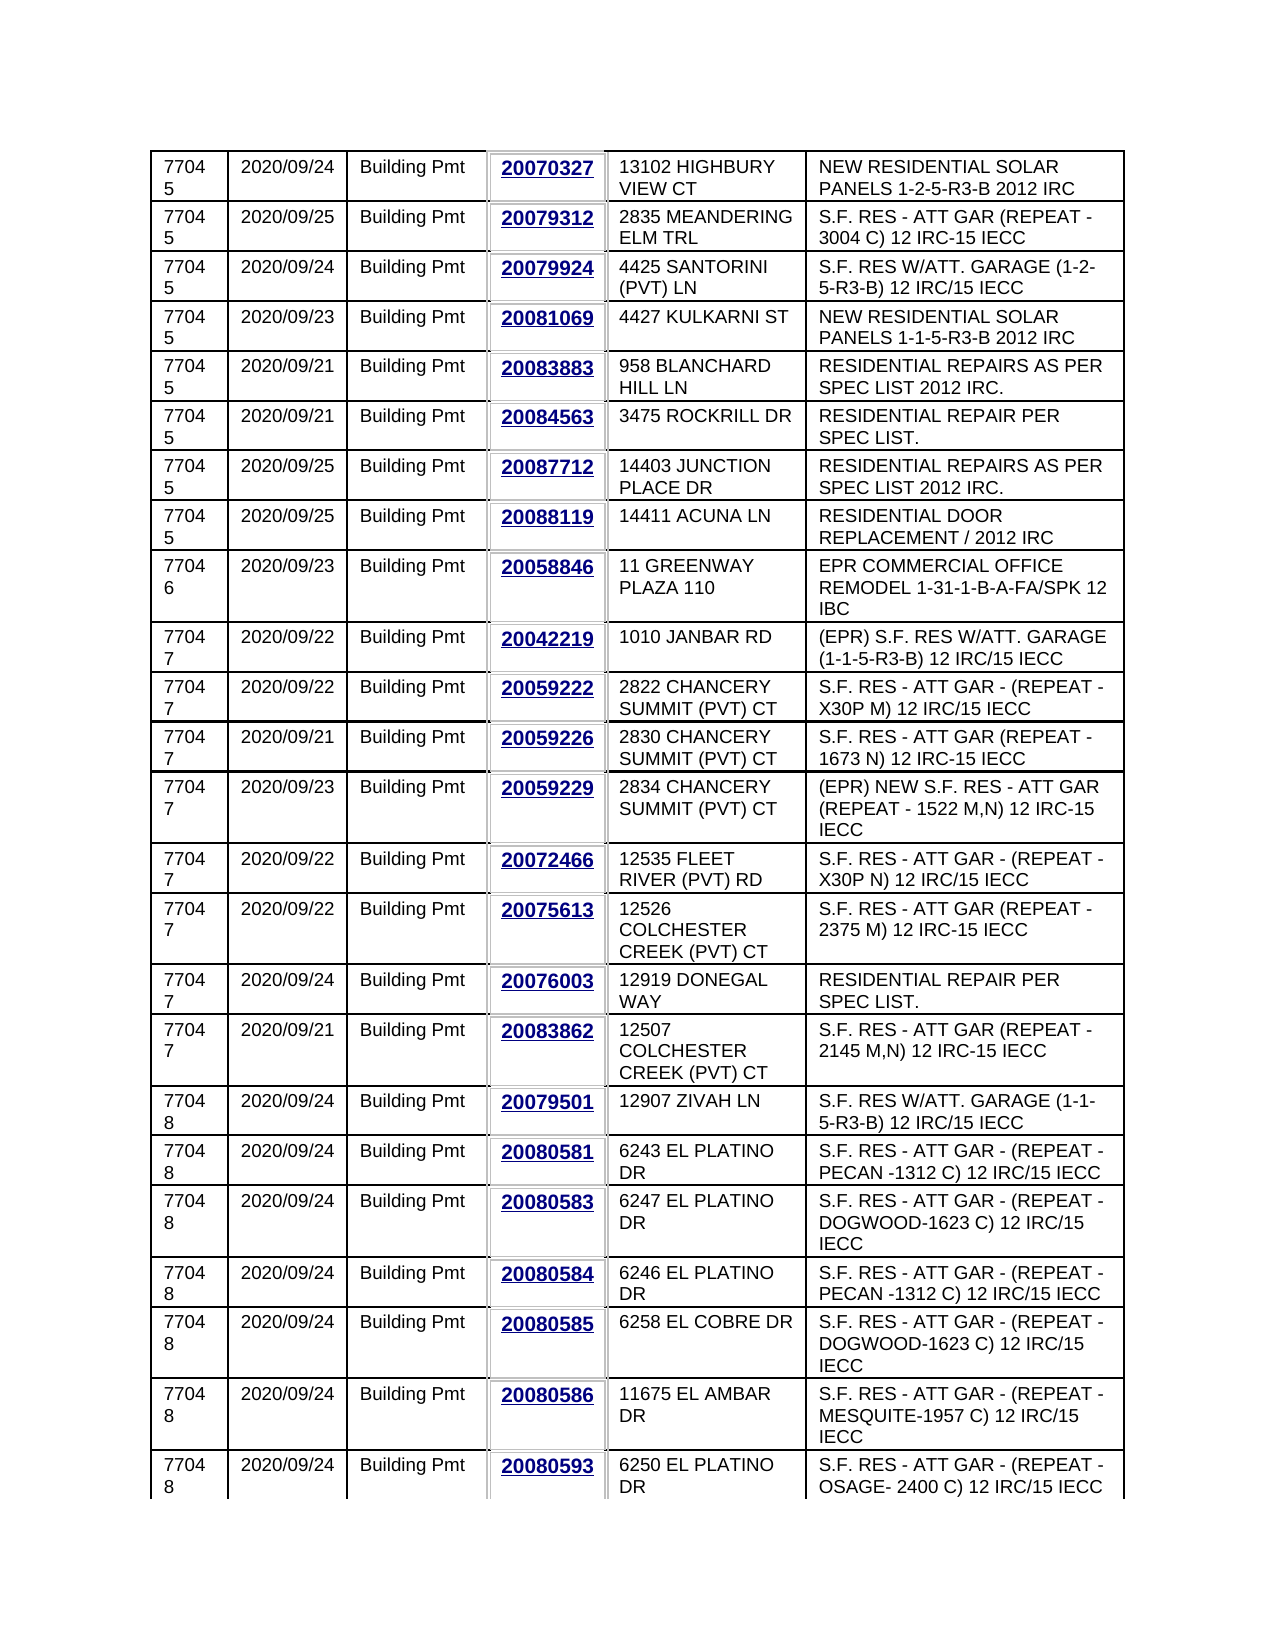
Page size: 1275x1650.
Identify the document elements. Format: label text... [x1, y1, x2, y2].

table_cell Building Pmt [348, 894, 486, 963]
table_cell 14403 JUNCTION PLACE DR [609, 451, 805, 499]
table_cell 20083862 [491, 1018, 604, 1084]
table_cell 2020/09/21 [229, 402, 346, 449]
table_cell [807, 1379, 1123, 1448]
table_cell 2020/09/21 [229, 352, 346, 399]
table_cell 3475 ROCKRILL DR [609, 402, 805, 449]
table_cell (EPR) S.F. RES W/ATT. GARAGE (1-1-5-R3-B) 12 IRC/15 IECC [807, 623, 1123, 671]
table_cell 2020/09/24 [229, 1258, 346, 1306]
table_cell S.F. RES - ATT GAR - (REPEAT - PECAN -1312 C) 12 IRC/15 IECC [807, 1258, 1123, 1306]
table_cell 20080585 [491, 1310, 604, 1377]
table_cell 11 GREENWAY PLAZA 110 [609, 551, 805, 621]
table_cell S.F. RES - ATT GAR (REPEAT - 2375 M) 12 IRC-15 IECC [807, 894, 1123, 963]
table_cell Building Pmt [348, 1379, 486, 1448]
table_cell Building Pmt [348, 402, 486, 449]
table_cell 20058846 [491, 554, 604, 621]
table_cell Building Pmt [348, 1136, 486, 1184]
table_cell 6246 EL PLATINO DR [609, 1258, 805, 1306]
table_cell Building Pmt [348, 773, 486, 842]
table_cell 77048 [152, 1258, 227, 1306]
table_cell Building Pmt [348, 623, 486, 671]
table_cell 2822 CHANCERY SUMMIT (PVT) CT [609, 673, 805, 720]
table_cell 2020/09/24 [229, 252, 346, 300]
table_cell 20087712 [491, 454, 604, 499]
table_cell 20079924 [491, 255, 604, 300]
table_cell 20076003 [491, 968, 604, 1013]
table_cell 6250 EL PLATINO DR [609, 1451, 805, 1498]
table_cell Building Pmt [348, 1087, 486, 1134]
table_cell Building Pmt [348, 551, 486, 621]
table_cell 20083883 [491, 354, 604, 399]
table_cell S.F. RES W/ATT. GARAGE (1-2-5-R3-B) 12 IRC/15 IECC [807, 252, 1123, 300]
table_cell 77047 [152, 723, 227, 770]
table_cell 77047 [152, 894, 227, 963]
table_cell 11675 EL AMBAR DR [609, 1379, 805, 1448]
table_cell S.F. RES - ATT GAR - (REPEAT - PECAN -1312 C) 12 IRC/15 IECC [807, 1136, 1123, 1184]
table_cell 2020/09/24 [229, 152, 346, 200]
table_cell 20059226 [491, 725, 604, 770]
table_cell 20059222 [491, 675, 604, 720]
table_cell 2020/09/22 [229, 623, 346, 671]
table_cell NEW RESIDENTIAL SOLAR PANELS 1-2-5-R3-B 2012 IRC [807, 152, 1123, 200]
table_cell 20070327 [491, 155, 604, 200]
table_cell RESIDENTIAL REPAIRS AS PER SPEC LIST 2012 IRC. [807, 352, 1123, 399]
table_cell 958 BLANCHARD HILL LN [609, 352, 805, 399]
table_cell 77045 [152, 152, 227, 200]
table_cell S.F. RES - ATT GAR - (REPEAT - DOGWOOD-1623 C) 12 IRC/15 IECC [807, 1186, 1123, 1256]
table_cell 2020/09/25 [229, 202, 346, 250]
table_cell 77045 [152, 501, 227, 549]
table_cell 77048 [152, 1379, 227, 1448]
table_cell 1010 JANBAR RD [609, 623, 805, 671]
table_cell RESIDENTIAL DOOR REPLACEMENT / 2012 IRC [807, 501, 1123, 549]
table_cell S.F. RES - ATT GAR (REPEAT - 3004 C) 12 IRC-15 IECC [807, 202, 1123, 250]
table_cell 77047 [152, 773, 227, 842]
table_cell 77047 [152, 965, 227, 1013]
table_cell 4425 SANTORINI (PVT) LN [609, 252, 805, 300]
table_cell 6258 EL COBRE DR [609, 1308, 805, 1377]
table_cell 12919 DONEGAL WAY [609, 965, 805, 1013]
table_cell 12507 COLCHESTER CREEK (PVT) CT [609, 1015, 805, 1084]
table_cell 2020/09/24 [229, 1186, 346, 1256]
table_cell Building Pmt [348, 302, 486, 349]
table_cell 20079312 [491, 205, 604, 250]
table_cell Building Pmt [348, 1258, 486, 1306]
table_cell 2020/09/21 [229, 723, 346, 770]
table_cell 77048 [152, 1087, 227, 1134]
table_cell 77047 [152, 844, 227, 892]
table_cell S.F. RES - ATT GAR - (REPEAT - DOGWOOD-1623 C) 12 IRC/15 IECC [807, 1308, 1123, 1377]
table_cell 2020/09/22 [229, 894, 346, 963]
table_cell RESIDENTIAL REPAIR PER SPEC LIST. [807, 402, 1123, 449]
table_cell 77048 [152, 1186, 227, 1256]
table_cell 77047 [152, 1015, 227, 1084]
table_cell EPR COMMERCIAL OFFICE REMODEL 1-31-1-B-A-FA/SPK 12 IBC [807, 551, 1123, 621]
table_cell 2020/09/23 [229, 773, 346, 842]
table_cell 2020/09/21 [229, 1015, 346, 1084]
table_cell 77046 [152, 551, 227, 621]
table_cell 2835 MEANDERING ELM TRL [609, 202, 805, 250]
table_cell 20080593 [491, 1453, 604, 1498]
table_cell 2020/09/24 [229, 1308, 346, 1377]
table_cell 77047 [152, 623, 227, 671]
table_cell 6247 EL PLATINO DR [609, 1186, 805, 1256]
table_cell S.F. RES W/ATT. GARAGE (1-1-5-R3-B) 12 IRC/15 IECC [807, 1087, 1123, 1134]
table_cell Building Pmt [348, 1308, 486, 1377]
table_cell 20080581 [491, 1139, 604, 1184]
table_cell 20081069 [491, 305, 604, 349]
table_cell 20072466 [491, 847, 604, 892]
table_cell 77045 [152, 202, 227, 250]
table_cell 77048 [152, 1451, 227, 1498]
table_cell 12907 ZIVAH LN [609, 1087, 805, 1134]
table_cell Building Pmt [348, 965, 486, 1013]
table_cell 2834 CHANCERY SUMMIT (PVT) CT [609, 773, 805, 842]
table_cell Building Pmt [348, 451, 486, 499]
table_cell Building Pmt [348, 1186, 486, 1256]
table_cell 77045 [152, 352, 227, 399]
table_cell 77048 [152, 1136, 227, 1184]
table_cell 12535 FLEET RIVER (PVT) RD [609, 844, 805, 892]
table_cell 2020/09/22 [229, 844, 346, 892]
table_cell Building Pmt [348, 152, 486, 200]
table_cell RESIDENTIAL REPAIRS AS PER SPEC LIST 2012 IRC. [807, 451, 1123, 499]
table_cell 77047 [152, 673, 227, 720]
table_cell S.F. RES - ATT GAR - (REPEAT - OSAGE- 2400 C) 12 IRC/15 IECC [807, 1451, 1123, 1498]
table_cell 20079501 [491, 1089, 604, 1134]
table_cell 2020/09/24 [229, 1136, 346, 1184]
table_cell 13102 HIGHBURY VIEW CT [609, 152, 805, 200]
table_cell Building Pmt [348, 252, 486, 300]
table_cell 20080586 [491, 1382, 604, 1448]
table_cell 77045 [152, 402, 227, 449]
table_cell 20088119 [491, 504, 604, 549]
table_cell 2020/09/25 [229, 501, 346, 549]
table_cell 2020/09/23 [229, 302, 346, 349]
table_cell 2020/09/22 [229, 673, 346, 720]
table_cell 20075613 [491, 896, 604, 963]
table_cell 6243 EL PLATINO DR [609, 1136, 805, 1184]
table_cell 2020/09/24 [229, 1087, 346, 1134]
table_cell 77045 [152, 252, 227, 300]
table_cell 2020/09/25 [229, 451, 346, 499]
table_cell S.F. RES - ATT GAR (REPEAT - 2145 M,N) 12 IRC-15 IECC [807, 1015, 1123, 1084]
table_cell S.F. RES - ATT GAR - (REPEAT - X30P N) 12 IRC/15 IECC [807, 844, 1123, 892]
table_cell 2830 CHANCERY SUMMIT (PVT) CT [609, 723, 805, 770]
table_cell NEW RESIDENTIAL SOLAR PANELS 1-1-5-R3-B 2012 IRC [807, 302, 1123, 349]
table_cell 2020/09/23 [229, 551, 346, 621]
table_cell Building Pmt [348, 1015, 486, 1084]
table_cell 77048 [152, 1308, 227, 1377]
table_cell 20080584 [491, 1261, 604, 1306]
table_cell Building Pmt [348, 673, 486, 720]
table_cell 4427 KULKARNI ST [609, 302, 805, 349]
table_cell S.F. RES - ATT GAR - (REPEAT - X30P M) 12 IRC/15 IECC [807, 673, 1123, 720]
table_cell Building Pmt [348, 501, 486, 549]
table_cell Building Pmt [348, 352, 486, 399]
table_cell Building Pmt [348, 723, 486, 770]
table_cell 2020/09/24 [229, 1379, 346, 1448]
table_cell (EPR) NEW S.F. RES - ATT GAR (REPEAT - 1522 M,N) 12 IRC-15 IECC [807, 773, 1123, 842]
table_cell RESIDENTIAL REPAIR PER SPEC LIST. [807, 965, 1123, 1013]
table_cell Building Pmt [348, 202, 486, 250]
table_cell 20059229 [491, 775, 604, 842]
table_cell 2020/09/24 [229, 1451, 346, 1498]
table_cell 77045 [152, 451, 227, 499]
table_cell 20084563 [491, 404, 604, 449]
table_cell 2020/09/24 [229, 965, 346, 1013]
table_cell S.F. RES - ATT GAR (REPEAT - 1673 N) 12 IRC-15 IECC [807, 723, 1123, 770]
table_cell 12526 COLCHESTER CREEK (PVT) CT [609, 894, 805, 963]
table_cell 20042219 [491, 625, 604, 671]
table_cell 14411 ACUNA LN [609, 501, 805, 549]
table_cell Building Pmt [348, 1451, 486, 1498]
table_cell Building Pmt [348, 844, 486, 892]
table_cell 77045 [152, 302, 227, 349]
table_cell 20080583 [491, 1189, 604, 1256]
